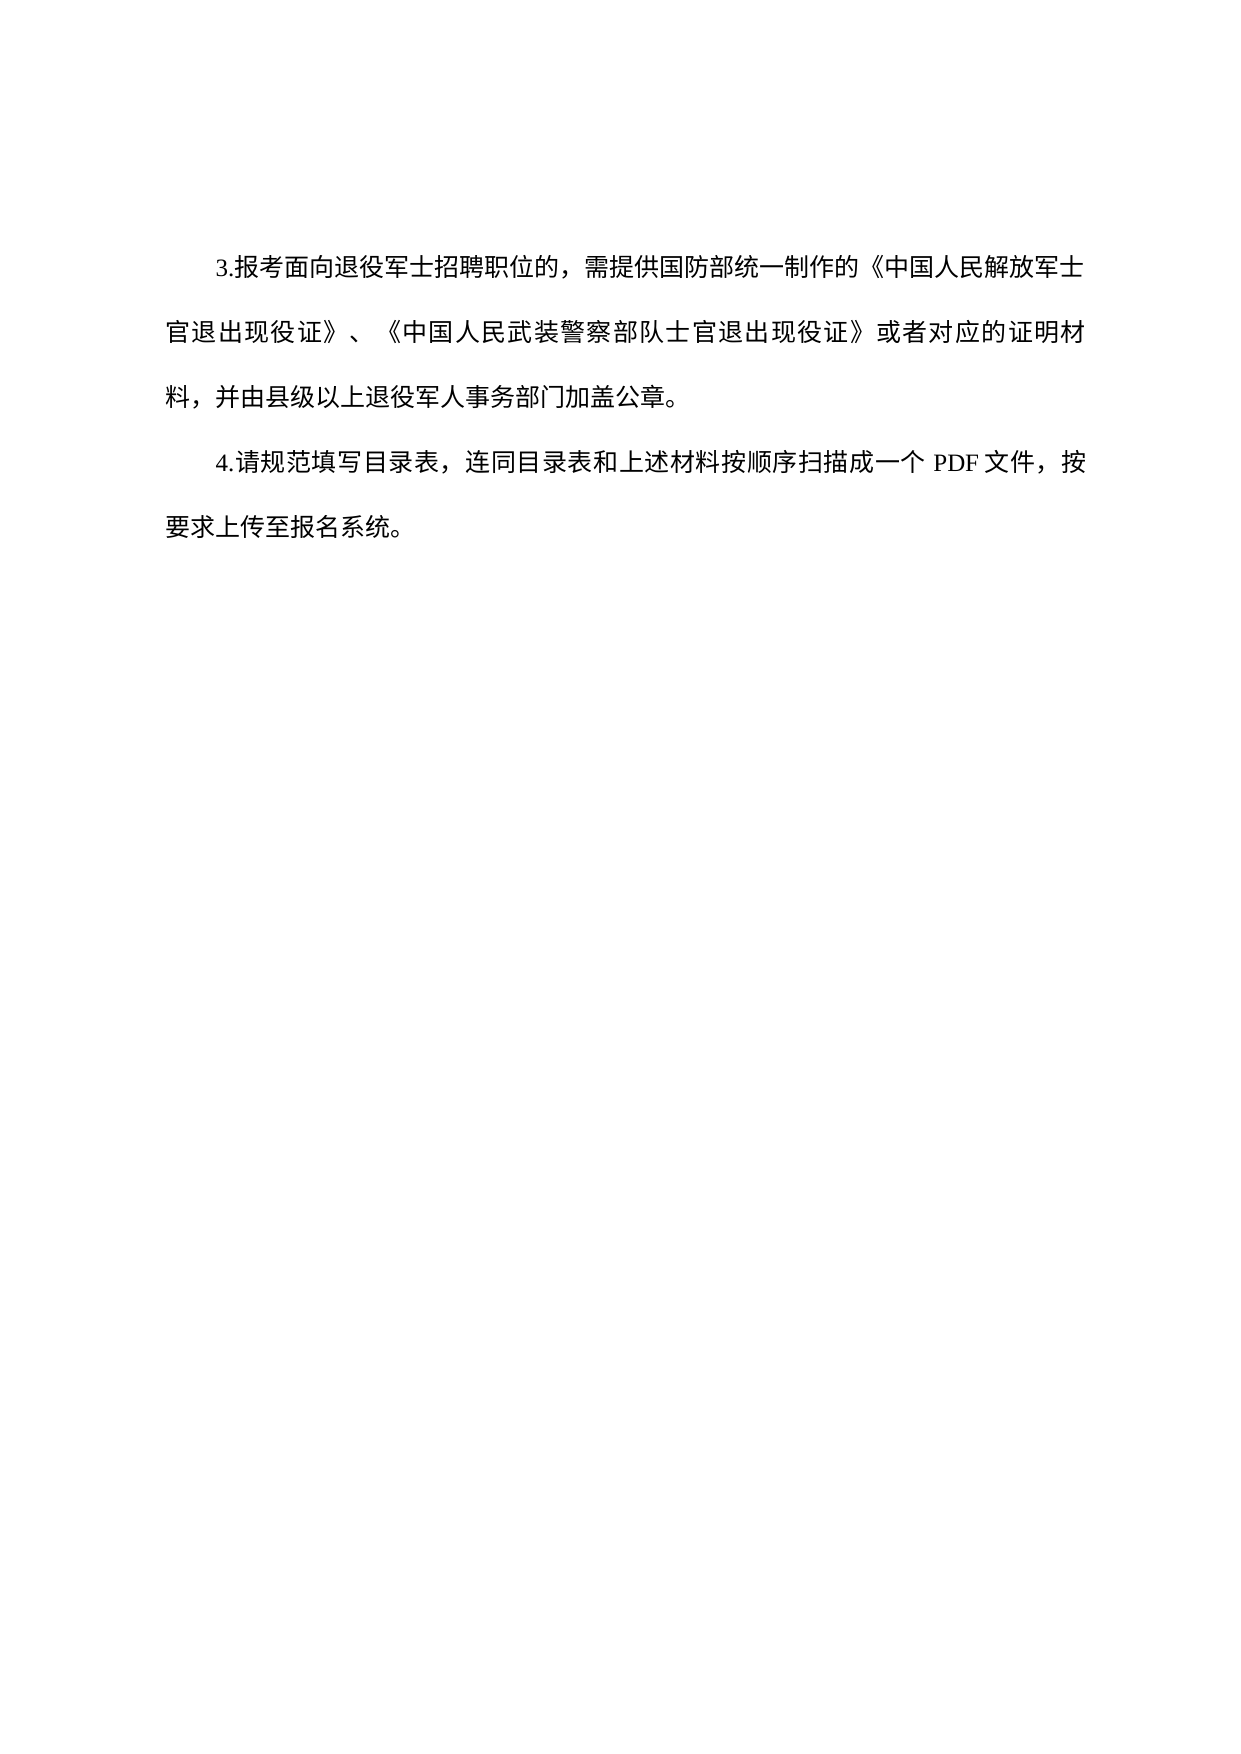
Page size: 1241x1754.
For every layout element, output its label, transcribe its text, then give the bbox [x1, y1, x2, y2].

text 4.请规范填写目录表，连同目录表和上述材料按顺序扫描成一个PDF文件，按要求上传至报名系统。 [165, 428, 1087, 558]
list 3.报考面向退役军士招聘职位的，需提供国防部统一制作的《中国人民解放军士官退出现役证》、《中国人民武装警察部队士官退出现役证》或者对应的证明材料，并由县级以上退役军人事务部门加盖公章。 [165, 233, 1087, 428]
